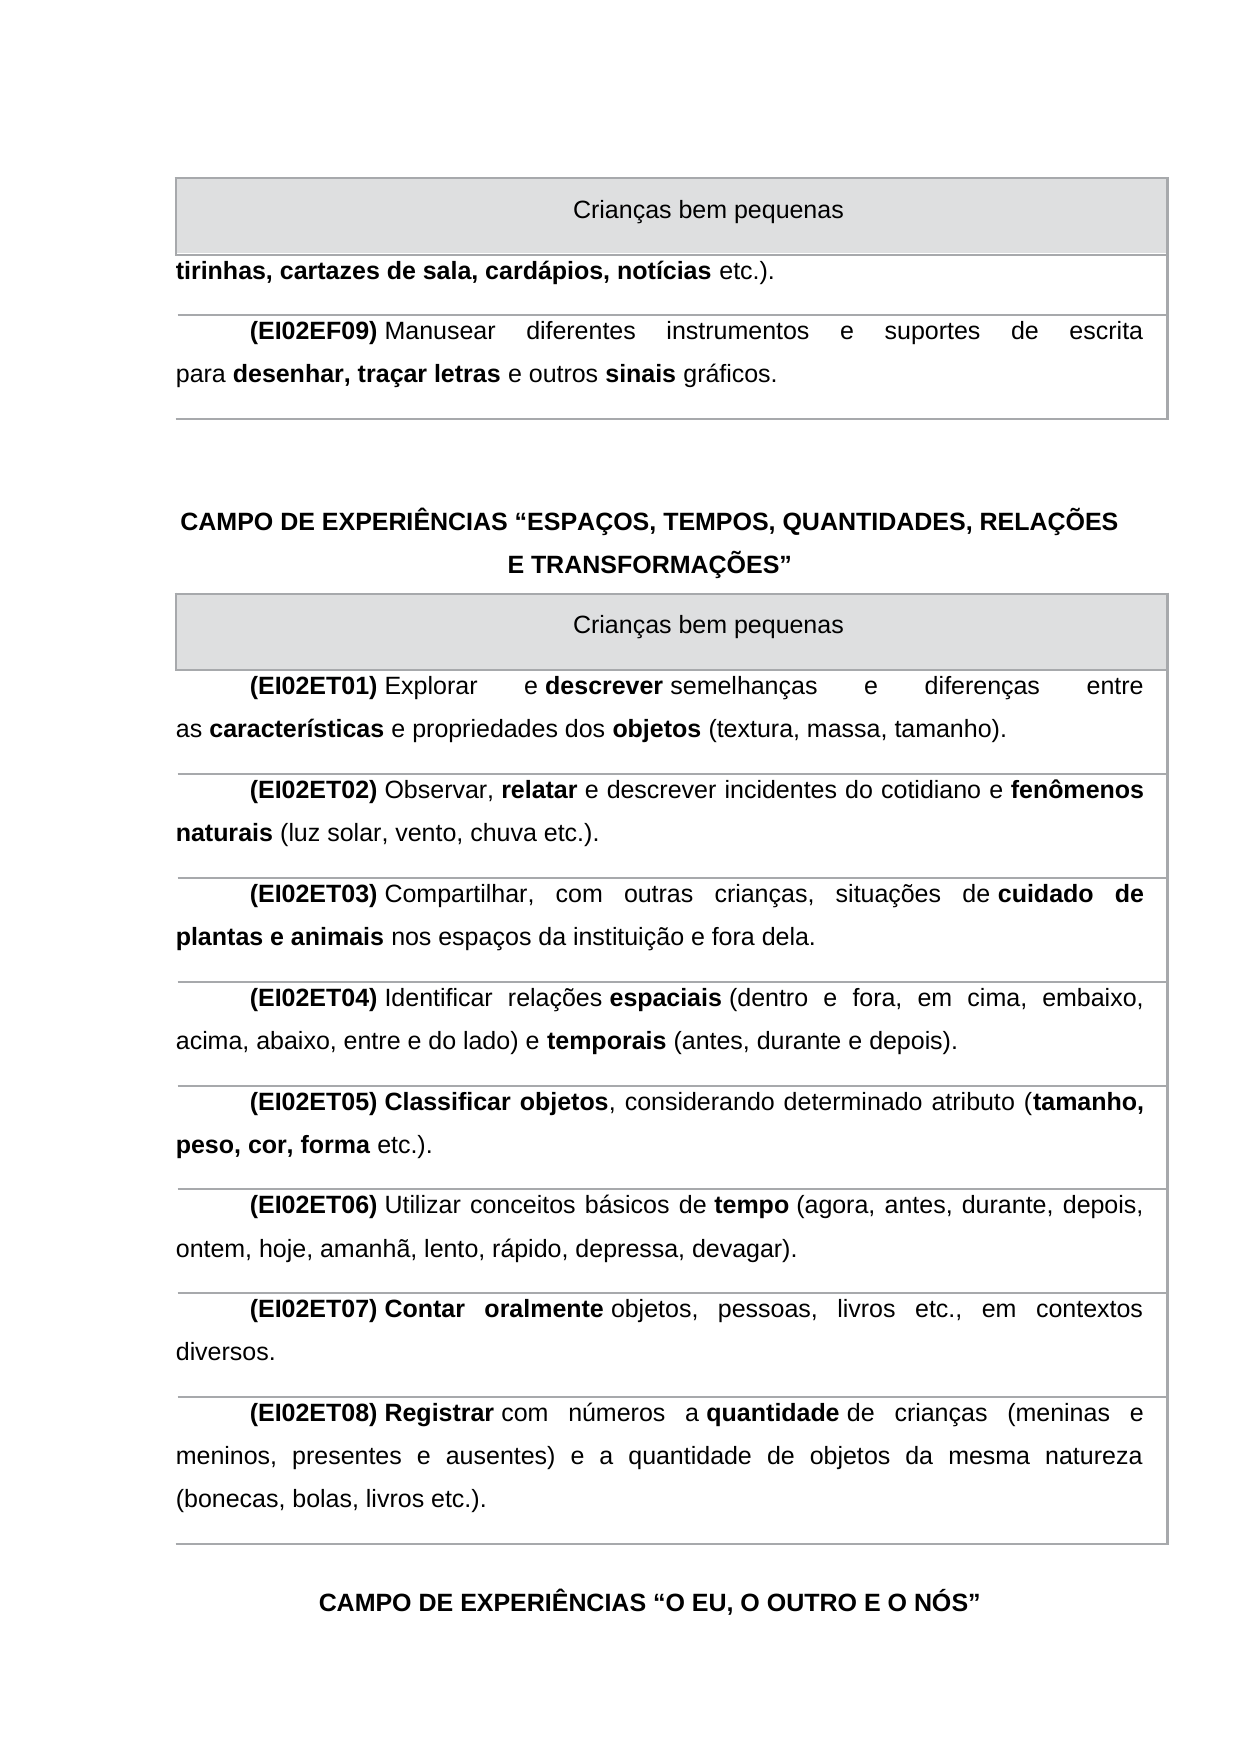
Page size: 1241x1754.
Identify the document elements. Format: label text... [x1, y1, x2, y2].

table_cell (EI02EF09) Manusear diferentes instrumentos e suportes de escrita para desenhar, traçar letras e outros sinais gráficos. [176, 314, 1166, 418]
table_cell (EI02ET04) Identificar relações espaciais (dentro e fora, em cima, embaixo, acima, abaixo, entre e do lado) e temporais (antes, durante e depois). [176, 981, 1166, 1084]
table_cell (EI02ET01) Explorar e descrever semelhanças e diferenças entre as características e propriedades dos objetos (textura, massa, tamanho). [176, 671, 1166, 773]
table_cell (EI02ET03) Compartilhar, com outras crianças, situações de cuidado de plantas e animais nos espaços da instituição e fora dela. [176, 877, 1166, 981]
table_header Crianças bem pequenas [177, 595, 1166, 669]
table_cell (EI02ET07) Contar oralmente objetos, pessoas, livros etc., em contextos diversos. [176, 1292, 1166, 1396]
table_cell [176, 256, 1166, 314]
table_header Crianças bem pequenas [177, 179, 1166, 253]
text CAMPO DE EXPERIÊNCIAS “O EU, O OUTRO E O NÓS” [177, 1588, 1122, 1617]
table_cell (EI02ET05) Classificar objetos, considerando determinado atributo (tamanho, peso, cor, forma etc.). [176, 1085, 1166, 1188]
table_cell (EI02ET08) Registrar com números a quantidade de crianças (meninas e meninos, presentes e ausentes) e a quantidade de objetos da mesma natureza (bonecas, bolas, livros etc.). [176, 1396, 1166, 1543]
table_cell (EI02ET02) Observar, relatar e descrever incidentes do cotidiano e fenômenos naturais (luz solar, vento, chuva etc.). [176, 773, 1166, 877]
text CAMPO DE EXPERIÊNCIAS “ESPAÇOS, TEMPOS, QUANTIDADES, RELAÇÕES E TRANSFORMAÇÕES” [177, 463, 1122, 578]
table_cell (EI02ET06) Utilizar conceitos básicos de tempo (agora, antes, durante, depois, ontem, hoje, amanhã, lento, rápido, depressa, devagar). [176, 1188, 1166, 1292]
